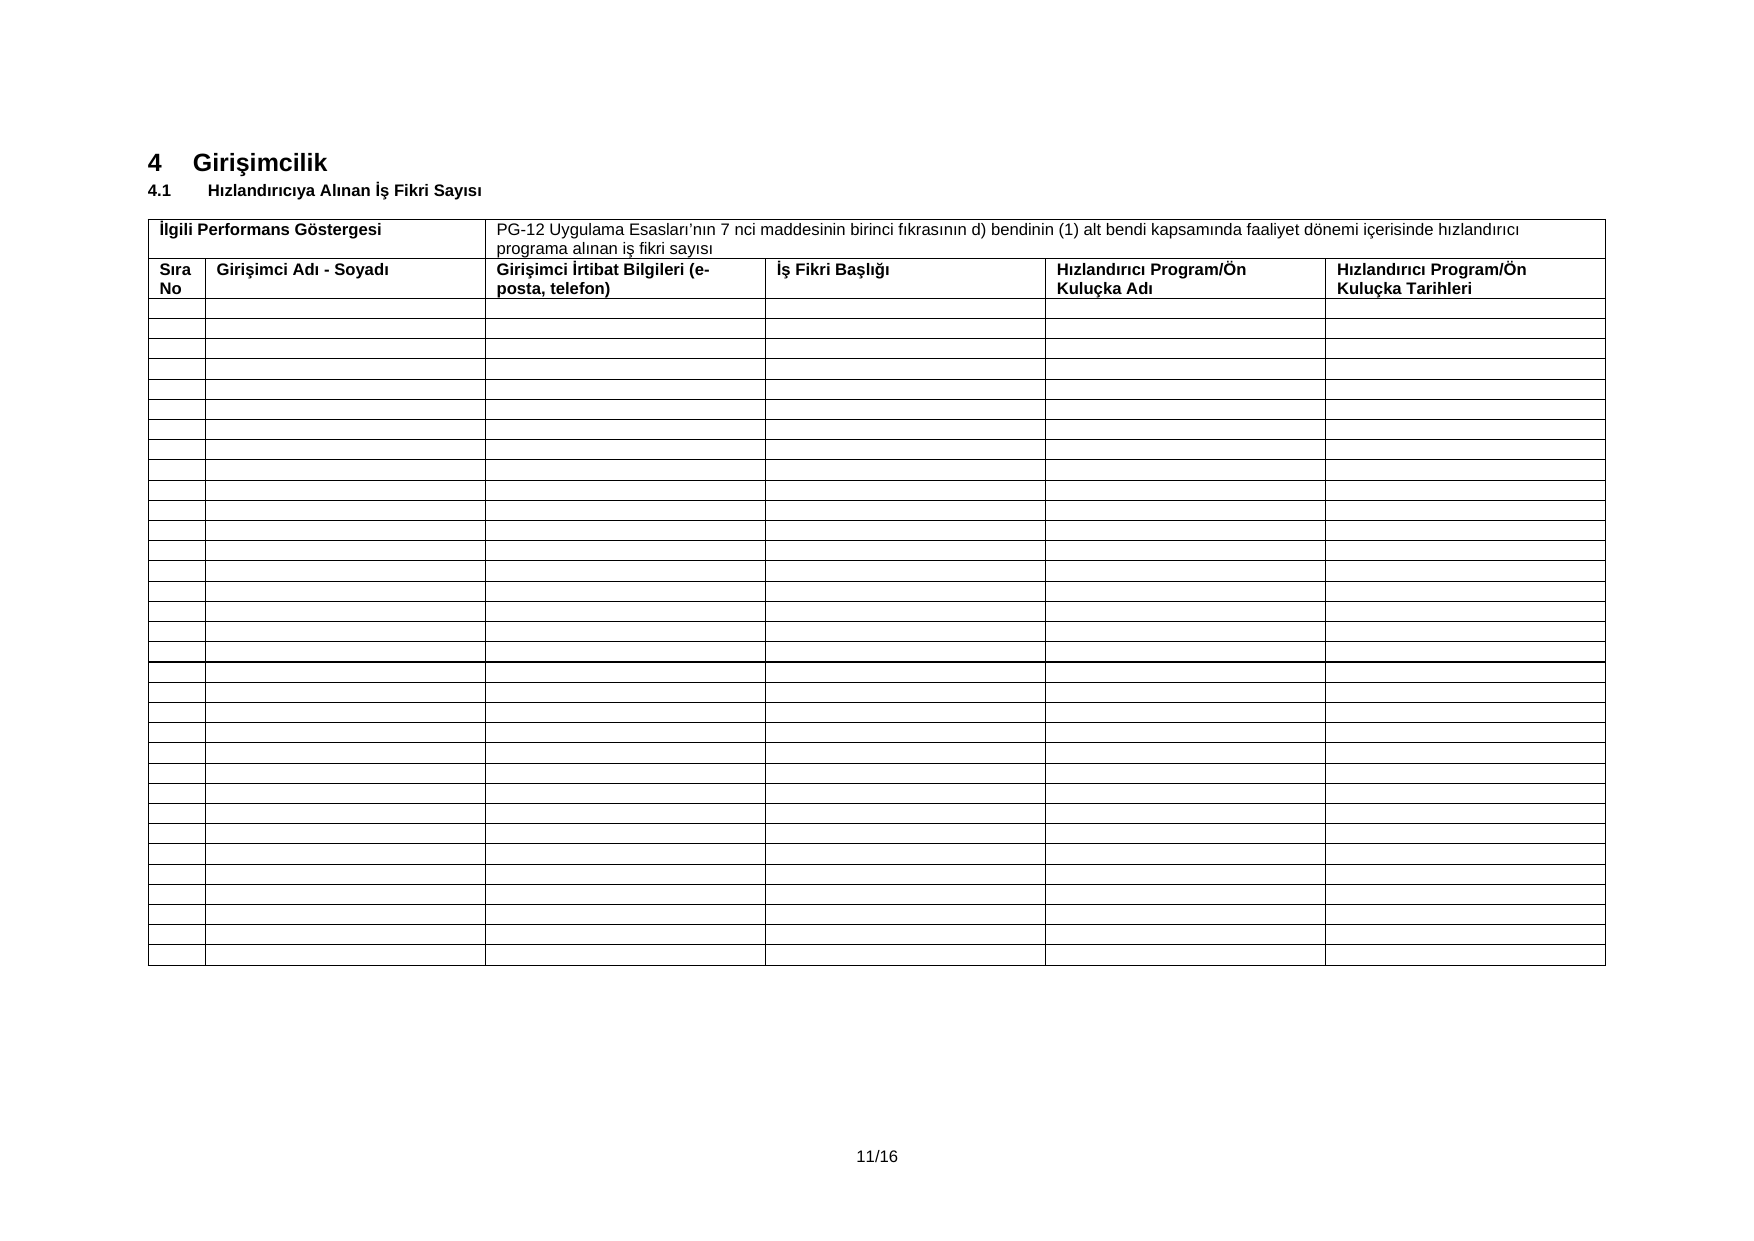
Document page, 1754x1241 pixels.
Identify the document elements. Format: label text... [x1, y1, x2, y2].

table_cell [1046, 339, 1325, 358]
table_cell [766, 501, 1045, 520]
table_cell Girişimci Adı - Soyadı [206, 259, 485, 298]
table_cell [149, 703, 205, 722]
table_cell [486, 945, 765, 964]
table_cell [1046, 501, 1325, 520]
table_cell [206, 541, 485, 560]
table_cell [1046, 380, 1325, 399]
table_cell [206, 824, 485, 843]
table_cell [486, 642, 765, 661]
table_cell [206, 319, 485, 338]
table_cell [1046, 319, 1325, 338]
table_cell [486, 683, 765, 702]
table_cell [149, 602, 205, 621]
table_cell [1326, 420, 1605, 439]
table_cell [1326, 945, 1605, 964]
table_cell [1046, 945, 1325, 964]
table_cell [766, 359, 1045, 378]
table_cell [766, 642, 1045, 661]
table_cell [1046, 764, 1325, 783]
table_cell [766, 905, 1045, 924]
table_cell [149, 865, 205, 884]
table_cell [486, 784, 765, 803]
table_cell [206, 663, 485, 682]
table_cell [766, 339, 1045, 358]
table_cell [149, 400, 205, 419]
table_cell [486, 299, 765, 318]
table_cell [206, 764, 485, 783]
table_cell [1326, 460, 1605, 479]
table_cell [1326, 885, 1605, 904]
table_cell [149, 663, 205, 682]
table_cell [149, 380, 205, 399]
table_cell [149, 764, 205, 783]
table_cell [206, 582, 485, 601]
table_cell Hızlandırıcı Program/Ön Kuluçka Tarihleri [1326, 259, 1605, 298]
table_cell [1326, 723, 1605, 742]
table_cell [1326, 804, 1605, 823]
table_cell [1326, 784, 1605, 803]
table_cell [149, 642, 205, 661]
table_cell [206, 622, 485, 641]
table_cell [766, 683, 1045, 702]
table_cell Girişimci İrtibat Bilgileri (e-posta, telefon) [486, 259, 765, 298]
table_cell [149, 460, 205, 479]
table_cell [1326, 440, 1605, 459]
table_cell [1046, 561, 1325, 581]
table_cell [149, 319, 205, 338]
table_cell [486, 420, 765, 439]
table_cell [1046, 420, 1325, 439]
table_cell [486, 501, 765, 520]
table_cell [486, 663, 765, 682]
table_cell [1326, 824, 1605, 843]
table_cell [1326, 299, 1605, 318]
table_cell [1046, 723, 1325, 742]
table_cell [206, 420, 485, 439]
table_cell [206, 784, 485, 803]
table_cell [766, 925, 1045, 944]
table_cell [206, 885, 485, 904]
table_cell [1326, 380, 1605, 399]
table_cell [149, 804, 205, 823]
table_cell [486, 400, 765, 419]
table_cell [1326, 481, 1605, 500]
table_cell [206, 339, 485, 358]
table_cell [1046, 521, 1325, 540]
table_cell [486, 723, 765, 742]
table_cell [149, 905, 205, 924]
table_cell [206, 844, 485, 863]
table_cell [1326, 541, 1605, 560]
table_cell [1046, 541, 1325, 560]
table_cell [206, 460, 485, 479]
table_cell [1046, 602, 1325, 621]
table_cell [486, 440, 765, 459]
table_cell [486, 622, 765, 641]
table_cell [206, 703, 485, 722]
table_cell [766, 561, 1045, 581]
table_header İlgili Performans Göstergesi [149, 220, 485, 258]
table_cell [1046, 359, 1325, 378]
table_cell [486, 359, 765, 378]
table_cell [766, 663, 1045, 682]
table_cell [149, 339, 205, 358]
table_cell [1326, 501, 1605, 520]
table_cell [206, 561, 485, 581]
table_cell [766, 844, 1045, 863]
table_cell [486, 481, 765, 500]
table_cell [766, 380, 1045, 399]
table_cell [149, 622, 205, 641]
table_cell [149, 299, 205, 318]
table_cell [766, 743, 1045, 762]
table_cell [486, 865, 765, 884]
table_cell [206, 865, 485, 884]
table_cell [1046, 582, 1325, 601]
table_cell [149, 359, 205, 378]
table_cell [766, 804, 1045, 823]
table_cell [766, 865, 1045, 884]
table_cell [766, 784, 1045, 803]
table_cell [766, 541, 1045, 560]
table_cell [206, 925, 485, 944]
table_cell [486, 804, 765, 823]
table_cell [206, 743, 485, 762]
table_cell [149, 561, 205, 581]
table_cell [149, 784, 205, 803]
table_cell [1326, 521, 1605, 540]
table_cell [149, 440, 205, 459]
table_cell [1046, 804, 1325, 823]
subtitle Hızlandırıcıya Alınan İş Fikri Sayısı [148, 181, 1606, 200]
table_cell [486, 602, 765, 621]
table_cell [1046, 905, 1325, 924]
table_cell [149, 420, 205, 439]
table_cell [1046, 622, 1325, 641]
table_cell [1046, 440, 1325, 459]
table_cell [766, 622, 1045, 641]
table_cell [1326, 622, 1605, 641]
table_cell [766, 885, 1045, 904]
table_cell [486, 885, 765, 904]
table_cell [486, 925, 765, 944]
table_cell [766, 400, 1045, 419]
table_cell [206, 481, 485, 500]
table_cell [1326, 319, 1605, 338]
table_cell [1046, 460, 1325, 479]
table_cell [1046, 683, 1325, 702]
table_cell [766, 521, 1045, 540]
table_cell Sıra No [149, 259, 205, 298]
table_cell [1326, 582, 1605, 601]
table_cell [766, 582, 1045, 601]
table_cell [1046, 865, 1325, 884]
table_cell [486, 460, 765, 479]
table_cell [206, 521, 485, 540]
table_cell [1046, 663, 1325, 682]
table_cell [1046, 400, 1325, 419]
table_cell [149, 844, 205, 863]
table_cell [149, 723, 205, 742]
table_cell [149, 683, 205, 702]
table_cell [1326, 400, 1605, 419]
table_cell [1326, 925, 1605, 944]
table_cell [1326, 339, 1605, 358]
table_cell [1046, 925, 1325, 944]
table_cell [1046, 642, 1325, 661]
table_cell [1326, 905, 1605, 924]
table_cell [486, 743, 765, 762]
table_cell [1046, 703, 1325, 722]
table_cell [766, 440, 1045, 459]
table_cell [149, 945, 205, 964]
table_cell [206, 905, 485, 924]
table_cell [486, 824, 765, 843]
table_cell [1046, 844, 1325, 863]
table_cell [206, 380, 485, 399]
table_cell [1326, 844, 1605, 863]
table_header PG-12 Uygulama Esasları’nın 7 nci maddesinin birinci fıkrasının d) bendinin (1) alt bendi kapsamında faaliyet dönemi içerisinde hızlandırıcı programa alınan iş fikri sayısı [486, 220, 1605, 258]
table_cell [206, 642, 485, 661]
table_cell [149, 925, 205, 944]
table_cell [206, 400, 485, 419]
table_cell [766, 945, 1045, 964]
table_cell [206, 299, 485, 318]
table_cell [766, 420, 1045, 439]
table_cell [486, 703, 765, 722]
table_cell [206, 945, 485, 964]
table_cell [149, 885, 205, 904]
table_cell [486, 764, 765, 783]
table_cell [486, 905, 765, 924]
table_cell [1326, 764, 1605, 783]
table_cell [1326, 743, 1605, 762]
table_cell [1046, 824, 1325, 843]
table_cell [149, 743, 205, 762]
table_cell [1326, 359, 1605, 378]
table_cell [1326, 642, 1605, 661]
table_cell [486, 521, 765, 540]
table_cell [766, 319, 1045, 338]
table_cell [149, 541, 205, 560]
table_cell [206, 501, 485, 520]
table_cell [206, 723, 485, 742]
table_cell [486, 339, 765, 358]
table_cell [486, 541, 765, 560]
table_cell [149, 824, 205, 843]
table_cell [1326, 602, 1605, 621]
table_cell [1326, 703, 1605, 722]
table_cell [149, 582, 205, 601]
table_cell [766, 481, 1045, 500]
table_cell [1326, 663, 1605, 682]
table_cell [486, 561, 765, 581]
table_cell [1326, 561, 1605, 581]
table_cell [149, 521, 205, 540]
table_cell [1326, 683, 1605, 702]
table_cell [149, 481, 205, 500]
table_cell [206, 359, 485, 378]
table_cell [766, 703, 1045, 722]
table_cell [206, 683, 485, 702]
table_cell [1046, 784, 1325, 803]
table_cell İş Fikri Başlığı [766, 259, 1045, 298]
table_cell [486, 844, 765, 863]
table_cell [1326, 865, 1605, 884]
table_cell [1046, 885, 1325, 904]
table_cell [766, 460, 1045, 479]
table_cell [206, 602, 485, 621]
table_cell [1046, 481, 1325, 500]
table_cell [149, 501, 205, 520]
table_cell [206, 440, 485, 459]
table_cell [486, 380, 765, 399]
table_cell [1046, 299, 1325, 318]
table_cell [486, 582, 765, 601]
table_cell [766, 299, 1045, 318]
subtitle Girişimcilik [148, 148, 1606, 176]
table_cell [766, 824, 1045, 843]
table_cell [766, 723, 1045, 742]
table_cell [486, 319, 765, 338]
table_cell Hızlandırıcı Program/Ön Kuluçka Adı [1046, 259, 1325, 298]
table_cell [766, 602, 1045, 621]
table_cell [206, 804, 485, 823]
table_cell [766, 764, 1045, 783]
table_cell [1046, 743, 1325, 762]
